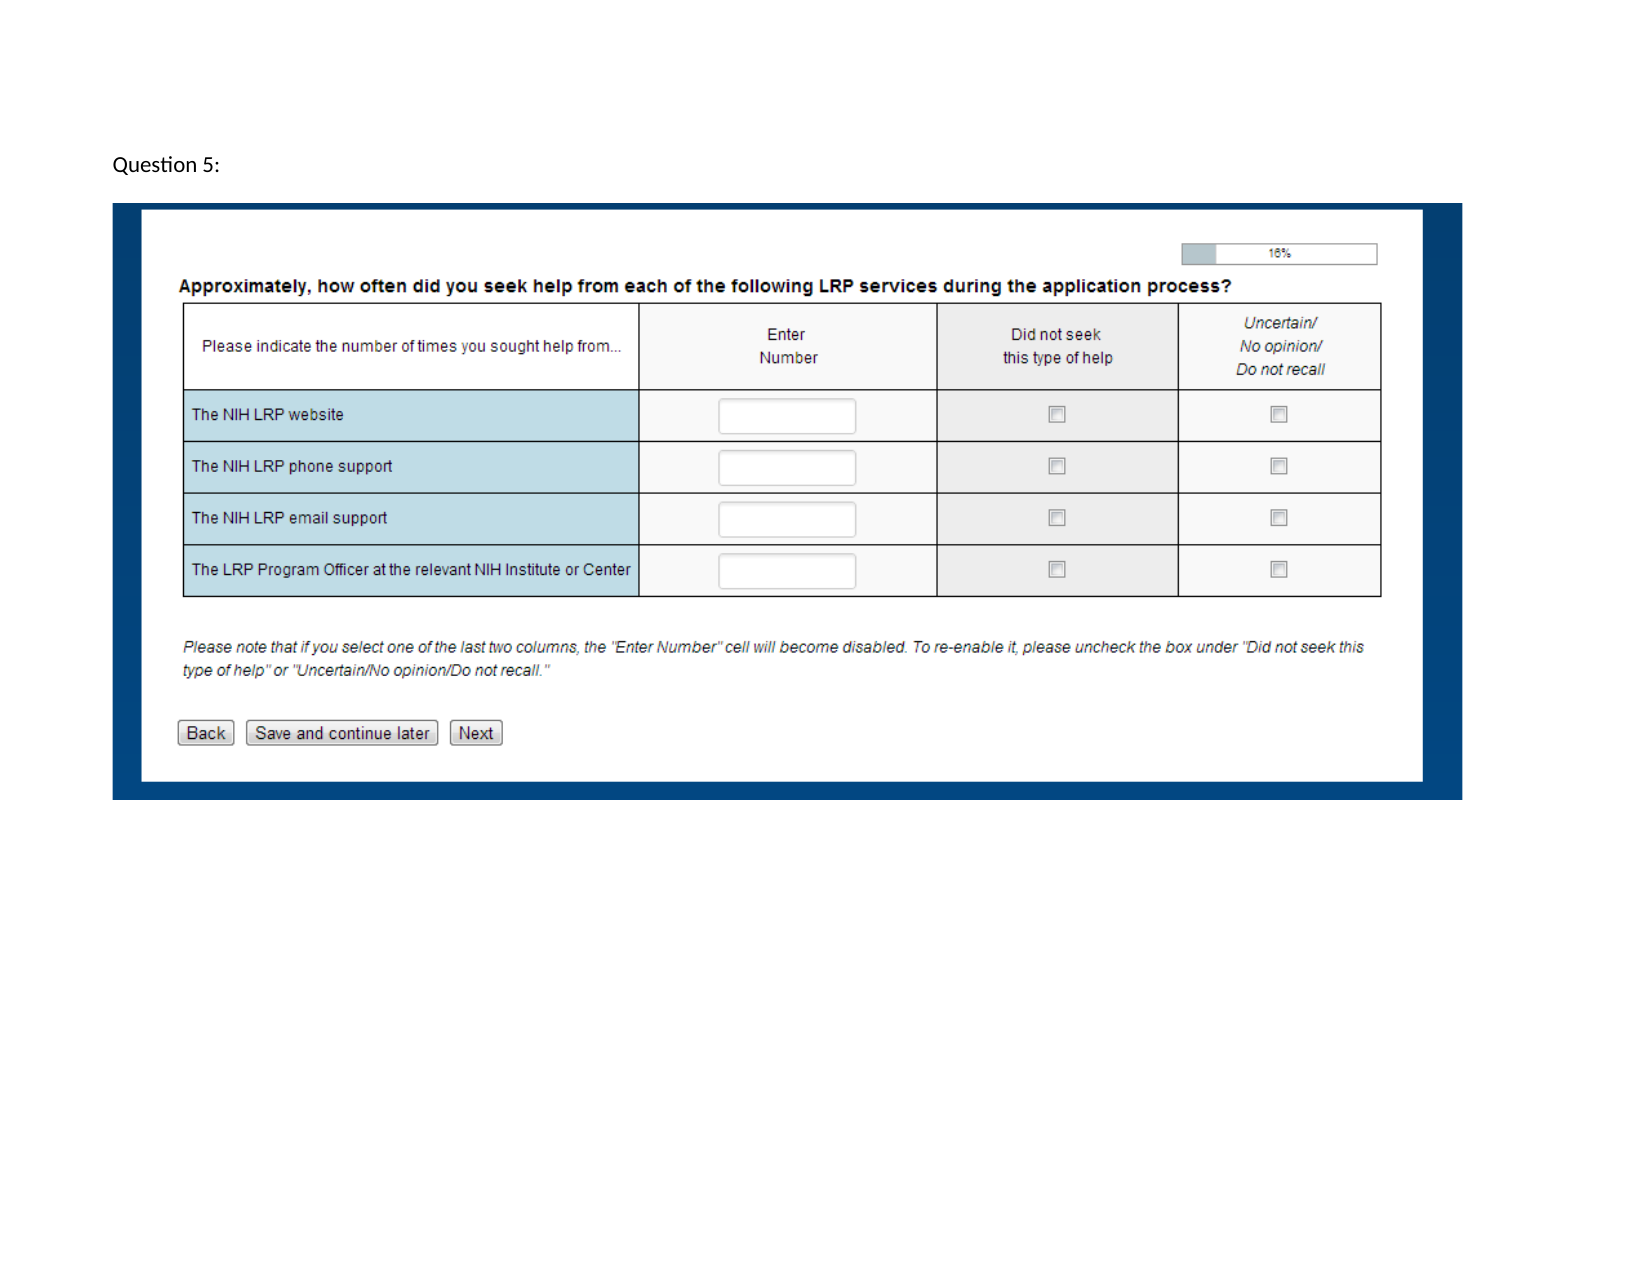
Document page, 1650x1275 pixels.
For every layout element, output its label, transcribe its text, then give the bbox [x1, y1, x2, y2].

picture [112, 203, 1463, 800]
text Question 5: [112, 150, 1537, 178]
